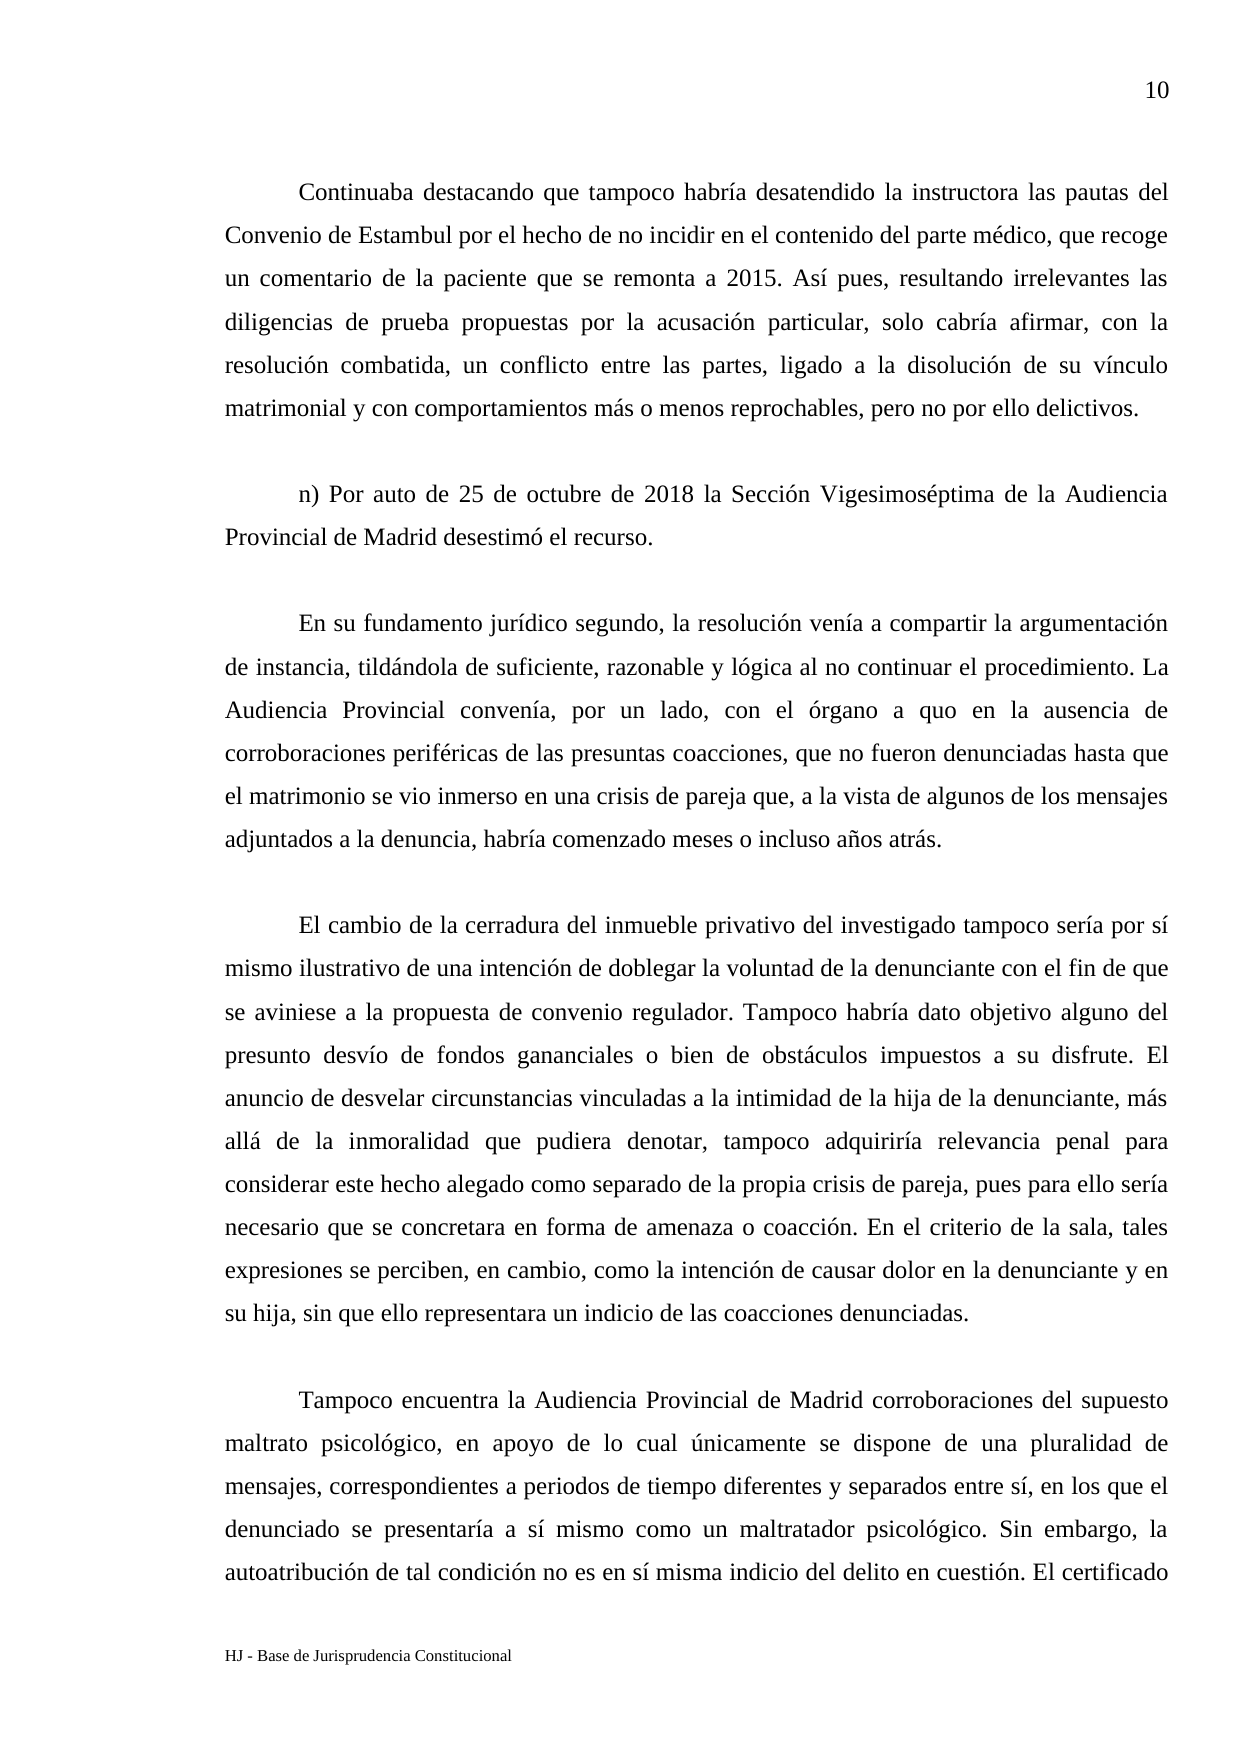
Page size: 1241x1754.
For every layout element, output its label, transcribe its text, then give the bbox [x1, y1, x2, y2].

text El cambio de la cerradura del inmueble privativo del investigado tampoco sería por sí mismo ilustrativo de una intención de doblegar la voluntad de la denunciante con el fin de que se aviniese a la propuesta de convenio regulador. Tampoco habría dato objetivo alguno del presunto desvío de fondos gananciales o bien de obstáculos impuestos a su disfrute. El anuncio de desvelar circunstancias vinculadas a la intimidad de la hija de la denunciante, más allá de la inmoralidad que pudiera denotar, tampoco adquiriría relevancia penal para considerar este hecho alegado como separado de la propia crisis de pareja, pues para ello sería necesario que se concretara en forma de amenaza o coacción. En el criterio de la sala, tales expresiones se perciben, en cambio, como la intención de causar dolor en la denunciante y en su hija, sin que ello representara un indicio de las coacciones denunciadas. [224, 910, 1169, 1327]
text En su fundamento jurídico segundo, la resolución venía a compartir la argumentación de instancia, tildándola de suficiente, razonable y lógica al no continuar el procedimiento. La Audiencia Provincial convenía, por un lado, con el órgano a quo en la ausencia de corroboraciones periféricas de las presuntas coacciones, que no fueron denunciadas hasta que el matrimonio se vio inmerso en una crisis de pareja que, a la vista de algunos de los mensajes adjuntados a la denuncia, habría comenzado meses o incluso años atrás. [224, 608, 1169, 853]
text n) Por auto de 25 de octubre de 2018 la Sección Vigesimoséptima de la Audiencia Provincial de Madrid desestimó el recurso. [224, 479, 1169, 551]
text Continuaba destacando que tampoco habría desatendido la instructora las pautas del Convenio de Estambul por el hecho de no incidir en el contenido del parte médico, que recoge un comentario de la paciente que se remonta a 2015. Así pues, resultando irrelevantes las diligencias de prueba propuestas por la acusación particular, solo cabría afirmar, con la resolución combatida, un conflicto entre las partes, ligado a la disolución de su vínculo matrimonial y con comportamientos más o menos reprochables, pero no por ello delictivos. [224, 177, 1169, 422]
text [224, 1385, 1169, 1586]
